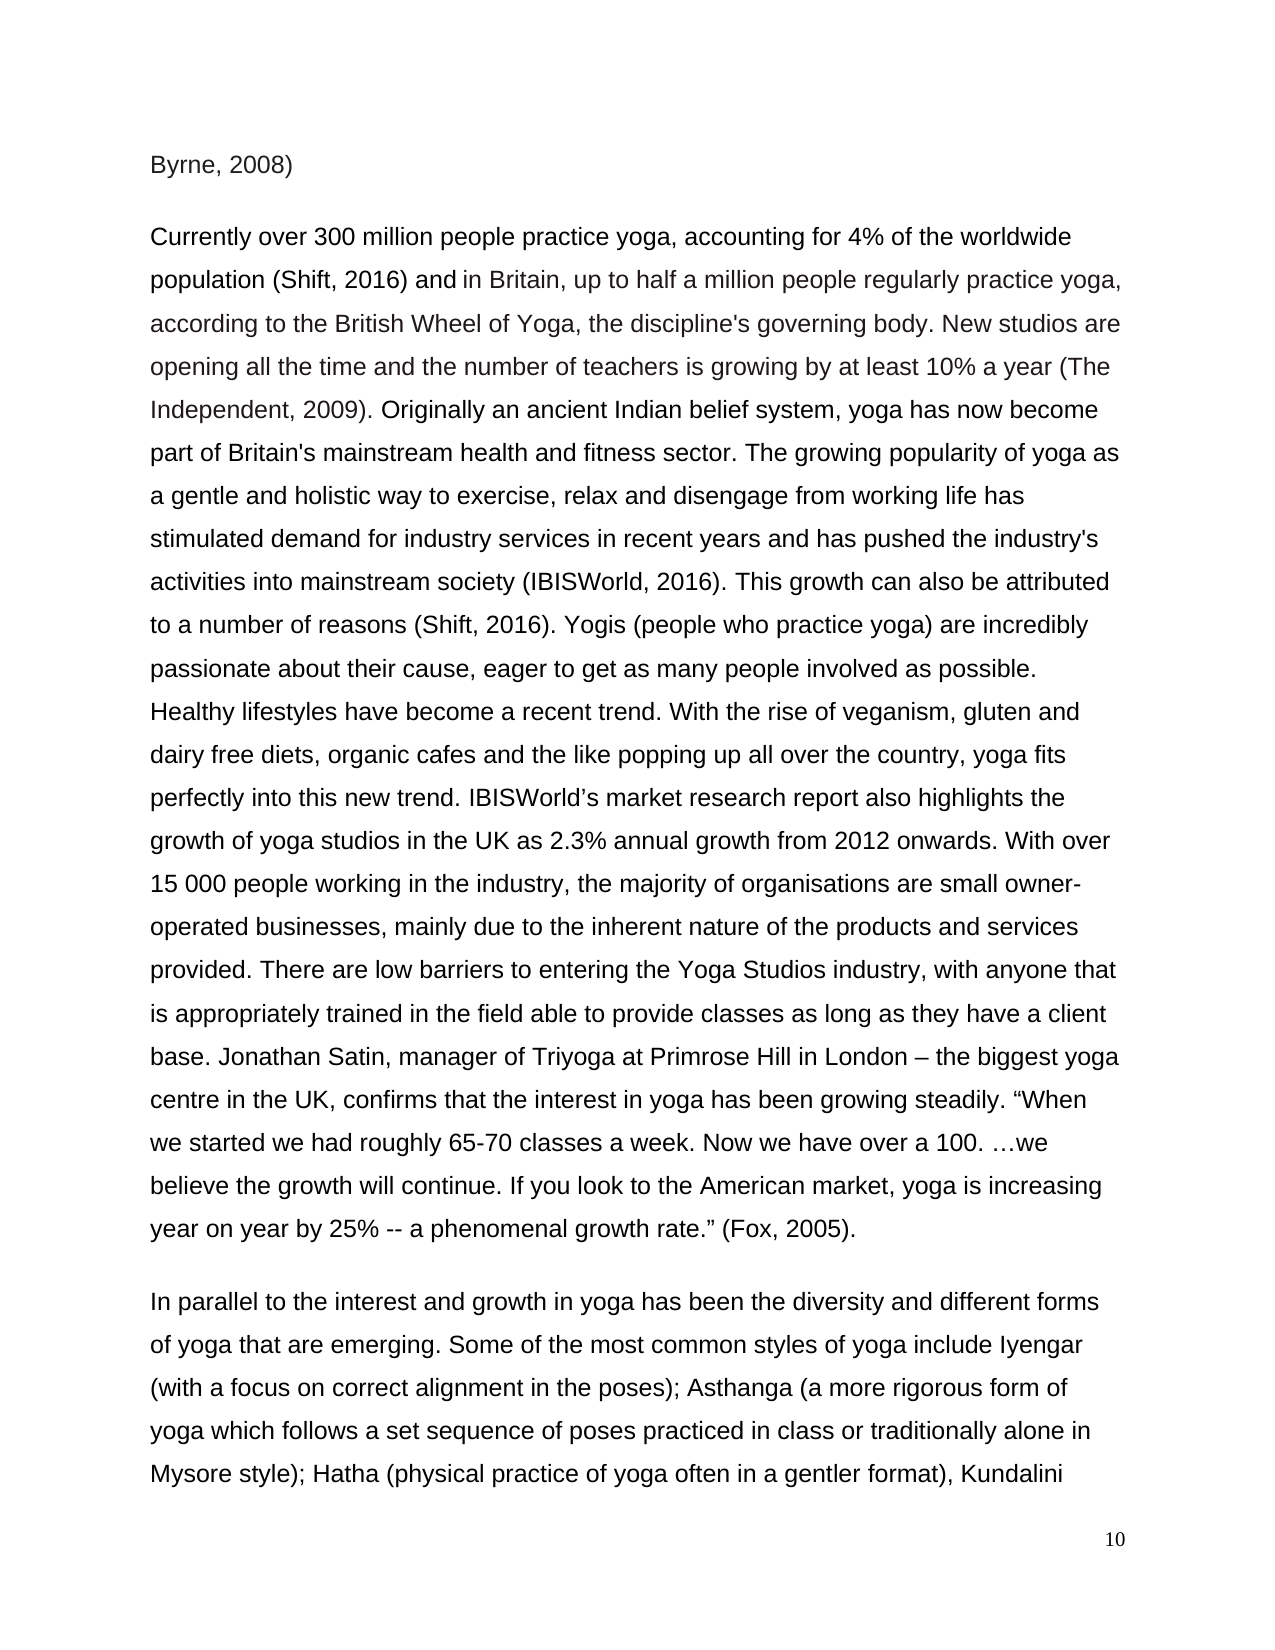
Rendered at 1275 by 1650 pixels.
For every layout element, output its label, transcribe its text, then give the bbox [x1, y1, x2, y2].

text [150, 1286, 1125, 1488]
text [150, 150, 1125, 179]
text Currently over 300 million people practice yoga, accounting for 4% of the worldwide population (Shift, 2016) and in Britain, up to half a million people regularly practice yoga, according to the British Wheel of Yoga, the discipline's governing body. New studios are opening all the time and the number of teachers is growing by at least 10% a year (The Independent, 2009). Originally an ancient Indian belief system, yoga has now become part of Britain's mainstream health and fitness sector. The growing popularity of yoga as a gentle and holistic way to exercise, relax and disengage from working life has stimulated demand for industry services in recent years and has pushed the industry's activities into mainstream society (IBISWorld, 2016). This growth can also be attributed to a number of reasons (Shift, 2016). Yogis (people who practice yoga) are incredibly passionate about their cause, eager to get as many people involved as possible. Healthy lifestyles have become a recent trend. With the rise of veganism, gluten and dairy free diets, organic cafes and the like popping up all over the country, yoga fits perfectly into this new trend. IBISWorld’s market research report also highlights the growth of yoga studios in the UK as 2.3% annual growth from 2012 onwards. With over 15 000 people working in the industry, the majority of organisations are small owner-operated businesses, mainly due to the inherent nature of the products and services provided. There are low barriers to entering the Yoga Studios industry, with anyone that is appropriately trained in the field able to provide classes as long as they have a client base. Jonathan Satin, manager of Triyoga at Primrose Hill in London – the biggest yoga centre in the UK, confirms that the interest in yoga has been growing steadily. “When we started we had roughly 65-70 classes a week. Now we have over a 100. …we believe the growth will continue. If you look to the American market, yoga is increasing year on year by 25% -- a phenomenal growth rate.” (Fox, 2005). [150, 222, 1125, 1243]
